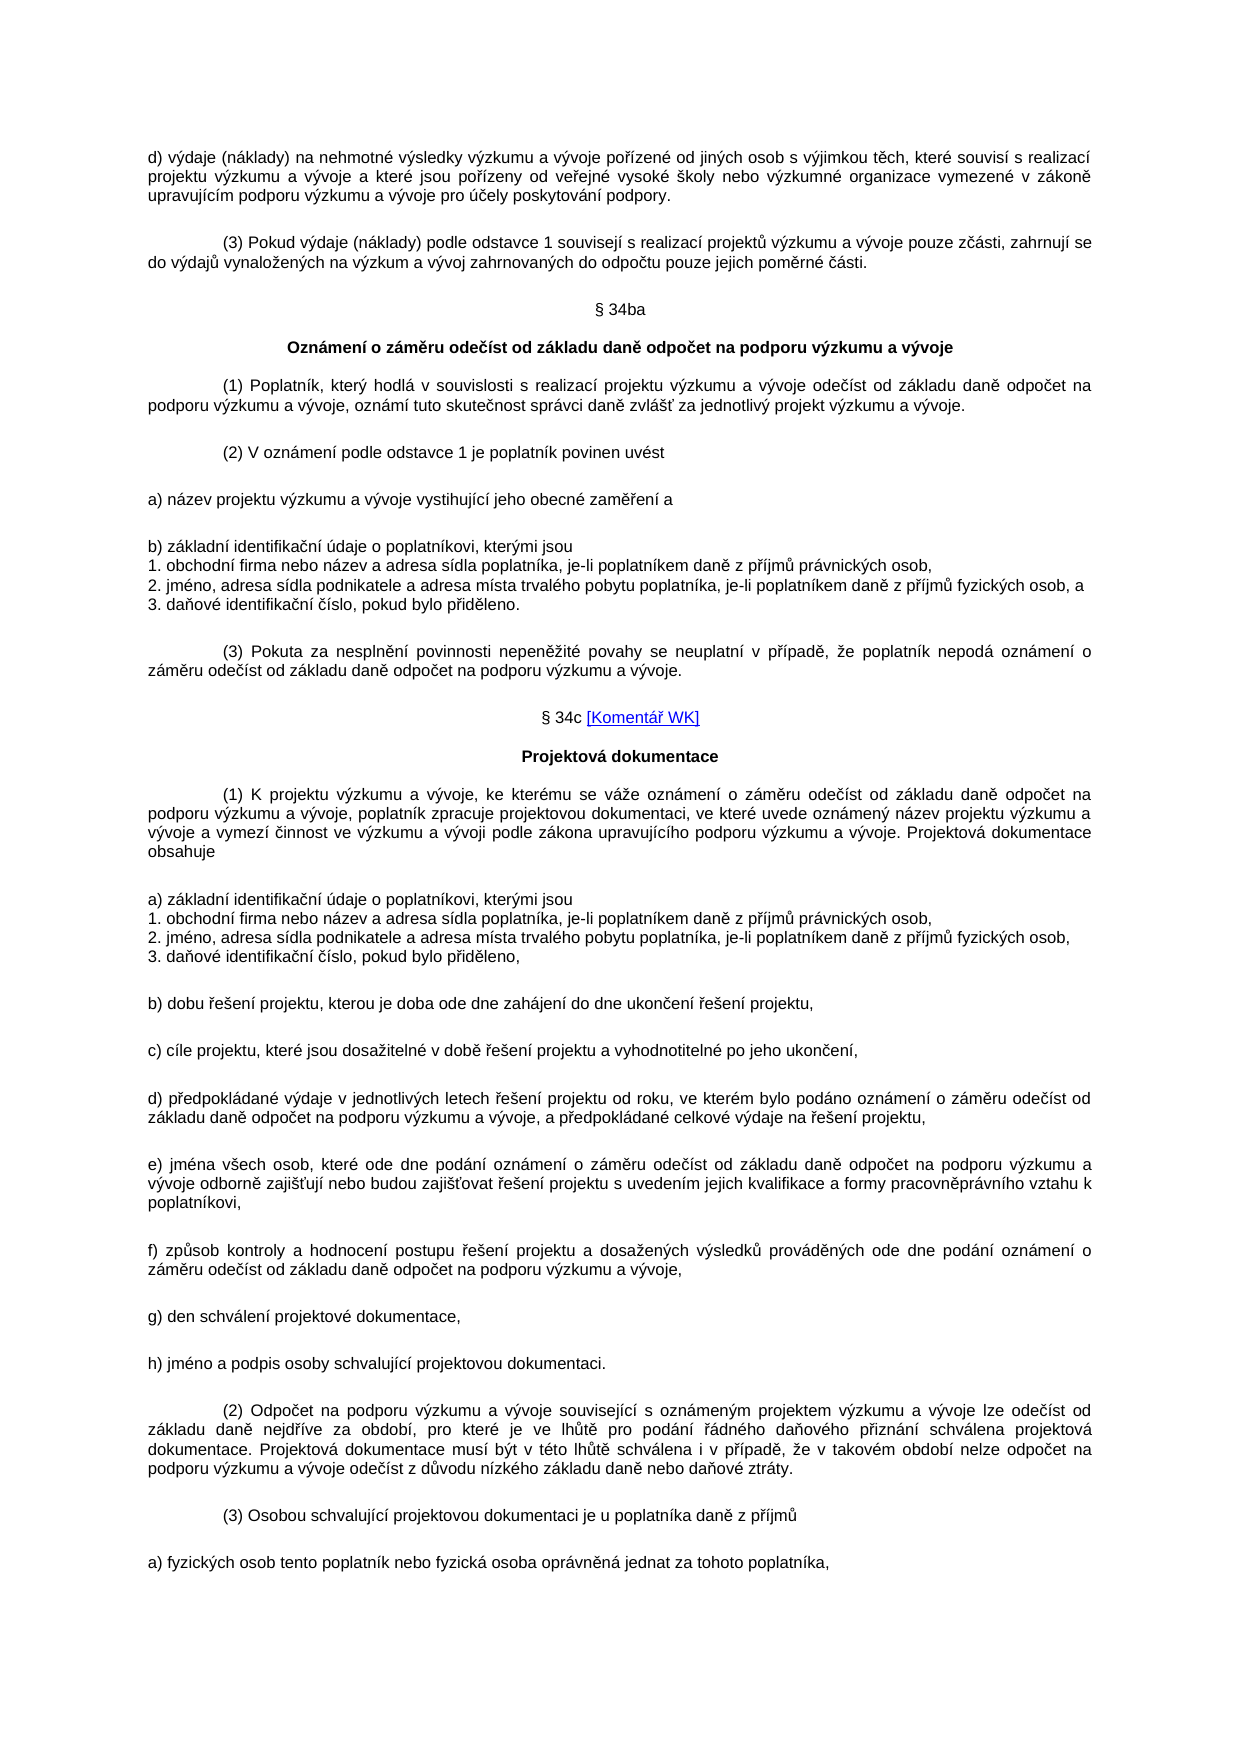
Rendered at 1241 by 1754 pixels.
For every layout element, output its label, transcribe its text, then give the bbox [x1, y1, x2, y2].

text (1) K projektu výzkumu a vývoje, ke kterému se váže oznámení o záměru odečíst od základu daně odpočet na podporu výzkumu a vývoje, poplatník zpracuje projektovou dokumentaci, ve které uvede oznámený název projektu výzkumu a vývoje a vymezí činnost ve výzkumu a vývoji podle zákona upravujícího podporu výzkumu a vývoje. Projektová dokumentace obsahuje [148, 785, 1092, 861]
text c) cíle projektu, které jsou dosažitelné v době řešení projektu a vyhodnotitelné po jeho ukončení, [148, 1041, 1092, 1060]
text f) způsob kontroly a hodnocení postupu řešení projektu a dosažených výsledků prováděných ode dne podání oznámení o záměru odečíst od základu daně odpočet na podporu výzkumu a vývoje, [148, 1240, 1092, 1279]
text (3) Pokuta za nesplnění povinnosti nepeněžité povahy se neuplatní v případě, že poplatník nepodá oznámení o záměru odečíst od základu daně odpočet na podporu výzkumu a vývoje. [148, 642, 1092, 680]
text (3) Pokud výdaje (náklady) podle odstavce 1 souvisejí s realizací projektů výzkumu a vývoje pouze zčásti, zahrnují se do výdajů vynaložených na výzkum a vývoj zahrnovaných do odpočtu pouze jejich poměrné části. [148, 233, 1092, 272]
text a) název projektu výzkumu a vývoje vystihující jeho obecné zaměření a [148, 490, 1092, 509]
text 3. daňové identifikační číslo, pokud bylo přiděleno. [148, 594, 1092, 614]
text § 34ba [148, 299, 1092, 319]
text Projektová dokumentace [148, 746, 1092, 766]
text e) jména všech osob, které ode dne podání oznámení o záměru odečíst od základu daně odpočet na podporu výzkumu a vývoje odborně zajišťují nebo budou zajišťovat řešení projektu s uvedením jejich kvalifikace a formy pracovněprávního vztahu k poplatníkovi, [148, 1155, 1092, 1212]
text h) jméno a podpis osoby schvalující projektovou dokumentaci. [148, 1354, 1092, 1373]
text 1. obchodní firma nebo název a adresa sídla poplatníka, je-li poplatníkem daně z příjmů právnických osob, [148, 908, 1092, 928]
text 2. jméno, adresa sídla podnikatele a adresa místa trvalého pobytu poplatníka, je-li poplatníkem daně z příjmů fyzických osob, [148, 928, 1092, 947]
text 3. daňové identifikační číslo, pokud bylo přiděleno, [148, 947, 1092, 966]
text d) předpokládané výdaje v jednotlivých letech řešení projektu od roku, ve kterém bylo podáno oznámení o záměru odečíst od základu daně odpočet na podporu výzkumu a vývoje, a předpokládané celkové výdaje na řešení projektu, [148, 1088, 1092, 1127]
text b) dobu řešení projektu, kterou je doba ode dne zahájení do dne ukončení řešení projektu, [148, 994, 1092, 1013]
text Oznámení o záměru odečíst od základu daně odpočet na podporu výzkumu a vývoje [148, 338, 1092, 357]
text (2) V oznámení podle odstavce 1 je poplatník povinen uvést [148, 443, 1092, 462]
text g) den schválení projektové dokumentace, [148, 1307, 1092, 1326]
text § 34c [Komentář WK] [148, 708, 1092, 727]
text (1) Poplatník, který hodlá v souvislosti s realizací projektu výzkumu a vývoje odečíst od základu daně odpočet na podporu výzkumu a vývoje, oznámí tuto skutečnost správci daně zvlášť za jednotlivý projekt výzkumu a vývoje. [148, 376, 1092, 414]
text b) základní identifikační údaje o poplatníkovi, kterými jsou [148, 537, 1092, 556]
text d) výdaje (náklady) na nehmotné výsledky výzkumu a vývoje pořízené od jiných osob s výjimkou těch, které souvisí s realizací projektu výzkumu a vývoje a které jsou pořízeny od veřejné vysoké školy nebo výzkumné organizace vymezené v zákoně upravujícím podporu výzkumu a vývoje pro účely poskytování podpory. [148, 148, 1092, 205]
text 2. jméno, adresa sídla podnikatele a adresa místa trvalého pobytu poplatníka, je-li poplatníkem daně z příjmů fyzických osob, a [148, 575, 1092, 594]
text 1. obchodní firma nebo název a adresa sídla poplatníka, je-li poplatníkem daně z příjmů právnických osob, [148, 556, 1092, 575]
text (2) Odpočet na podporu výzkumu a vývoje související s oznámeným projektem výzkumu a vývoje lze odečíst od základu daně nejdříve za období, pro které je ve lhůtě pro podání řádného daňového přiznání schválena projektová dokumentace. Projektová dokumentace musí být v této lhůtě schválena i v případě, že v takovém období nelze odpočet na podporu výzkumu a vývoje odečíst z důvodu nízkého základu daně nebo daňové ztráty. [148, 1401, 1092, 1478]
text (3) Osobou schvalující projektovou dokumentaci je u poplatníka daně z příjmů [148, 1506, 1092, 1525]
text a) základní identifikační údaje o poplatníkovi, kterými jsou [148, 889, 1092, 908]
text a) fyzických osob tento poplatník nebo fyzická osoba oprávněná jednat za tohoto poplatníka, [148, 1553, 1092, 1572]
